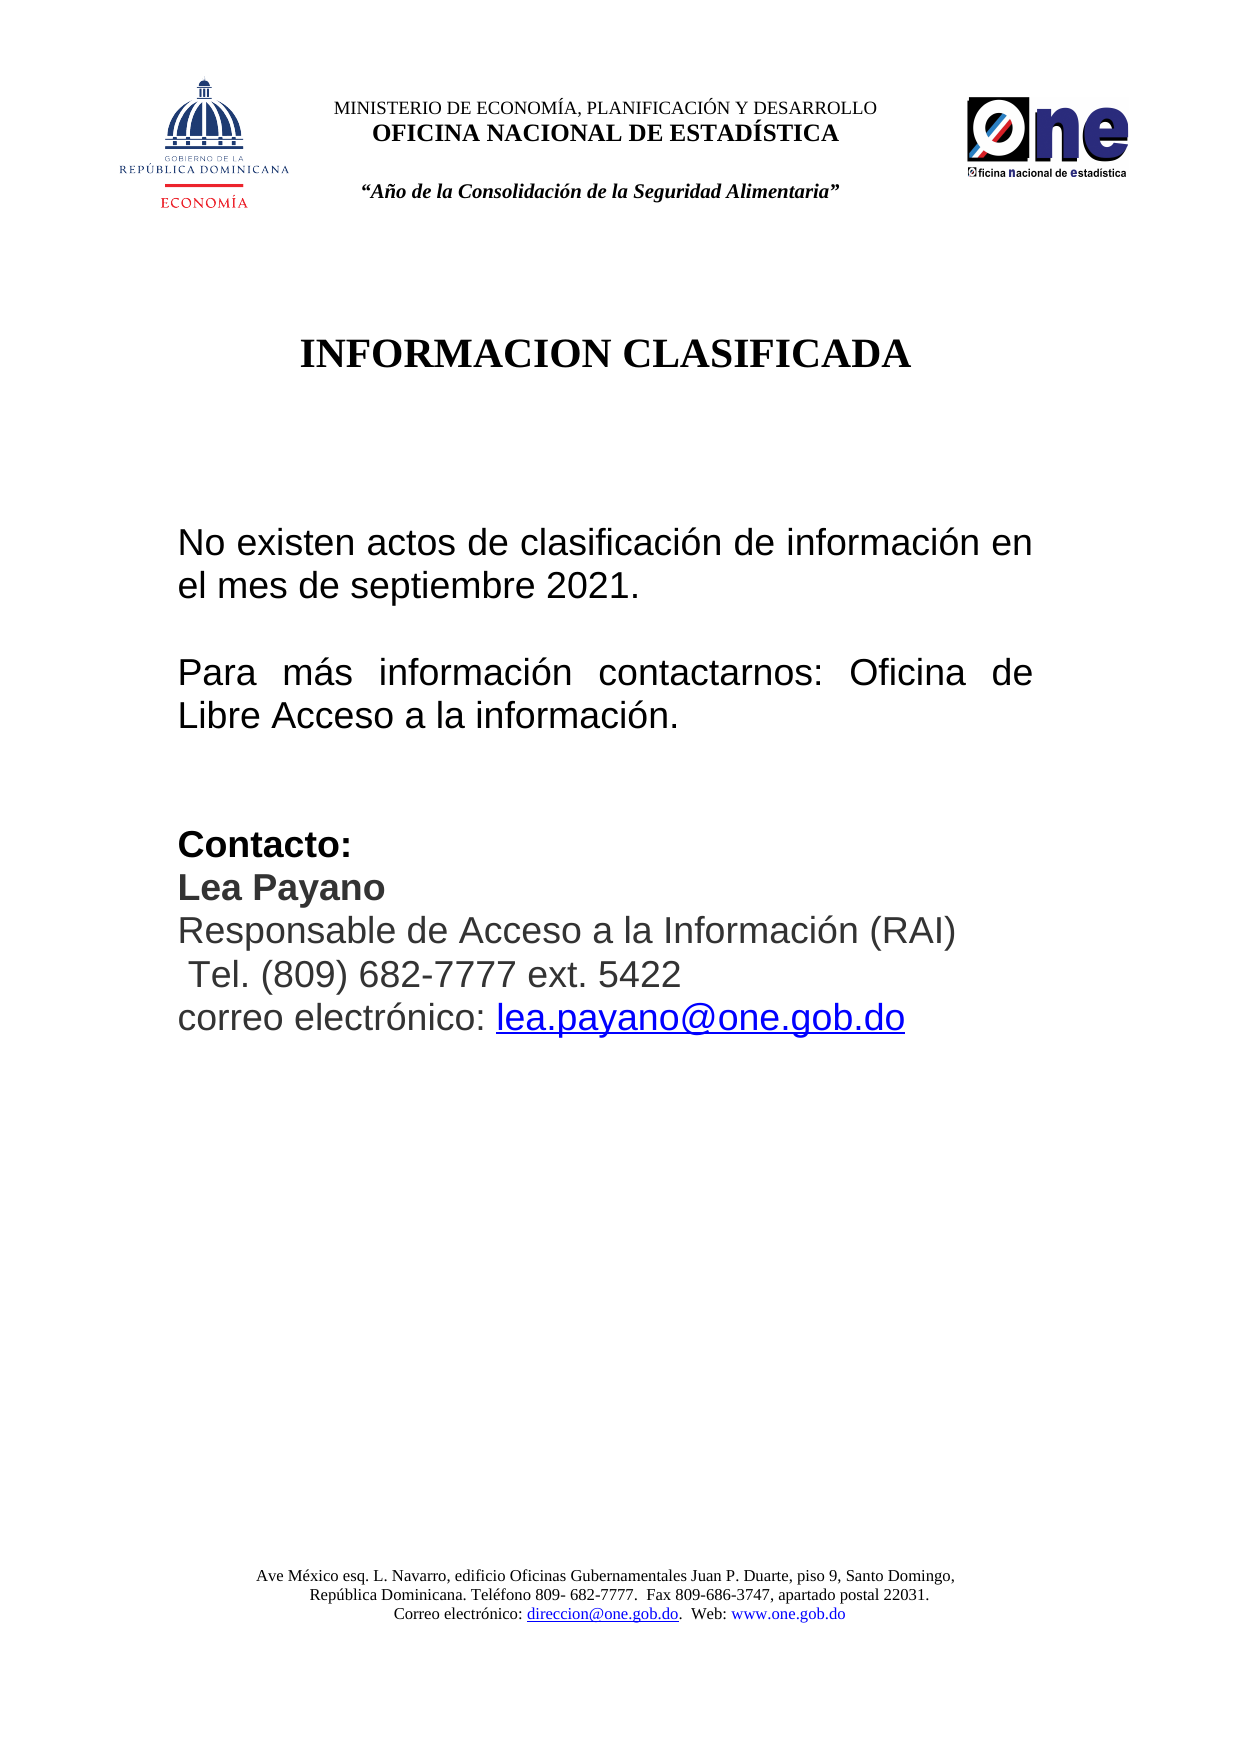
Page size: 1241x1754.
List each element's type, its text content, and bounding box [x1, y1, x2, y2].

text No existen actos de clasificación de información en el mes de septiembre 2021. [177, 521, 1034, 607]
picture [114, 73, 293, 211]
text Para más información contactarnos: Oficina de Libre Acceso a la información. [177, 650, 1034, 736]
text Responsable de Acceso a la Información (RAI) [177, 909, 1034, 952]
picture [967, 97, 1129, 177]
text Tel. (809) 682-7777 ext. 5422 [177, 952, 1034, 995]
text correo electrónico: lea.payano@one.gob.do [177, 995, 1034, 1038]
text INFORMACION CLASIFICADA [177, 329, 1034, 377]
text Lea Payano [177, 866, 1034, 909]
text Contacto: [177, 822, 1034, 866]
